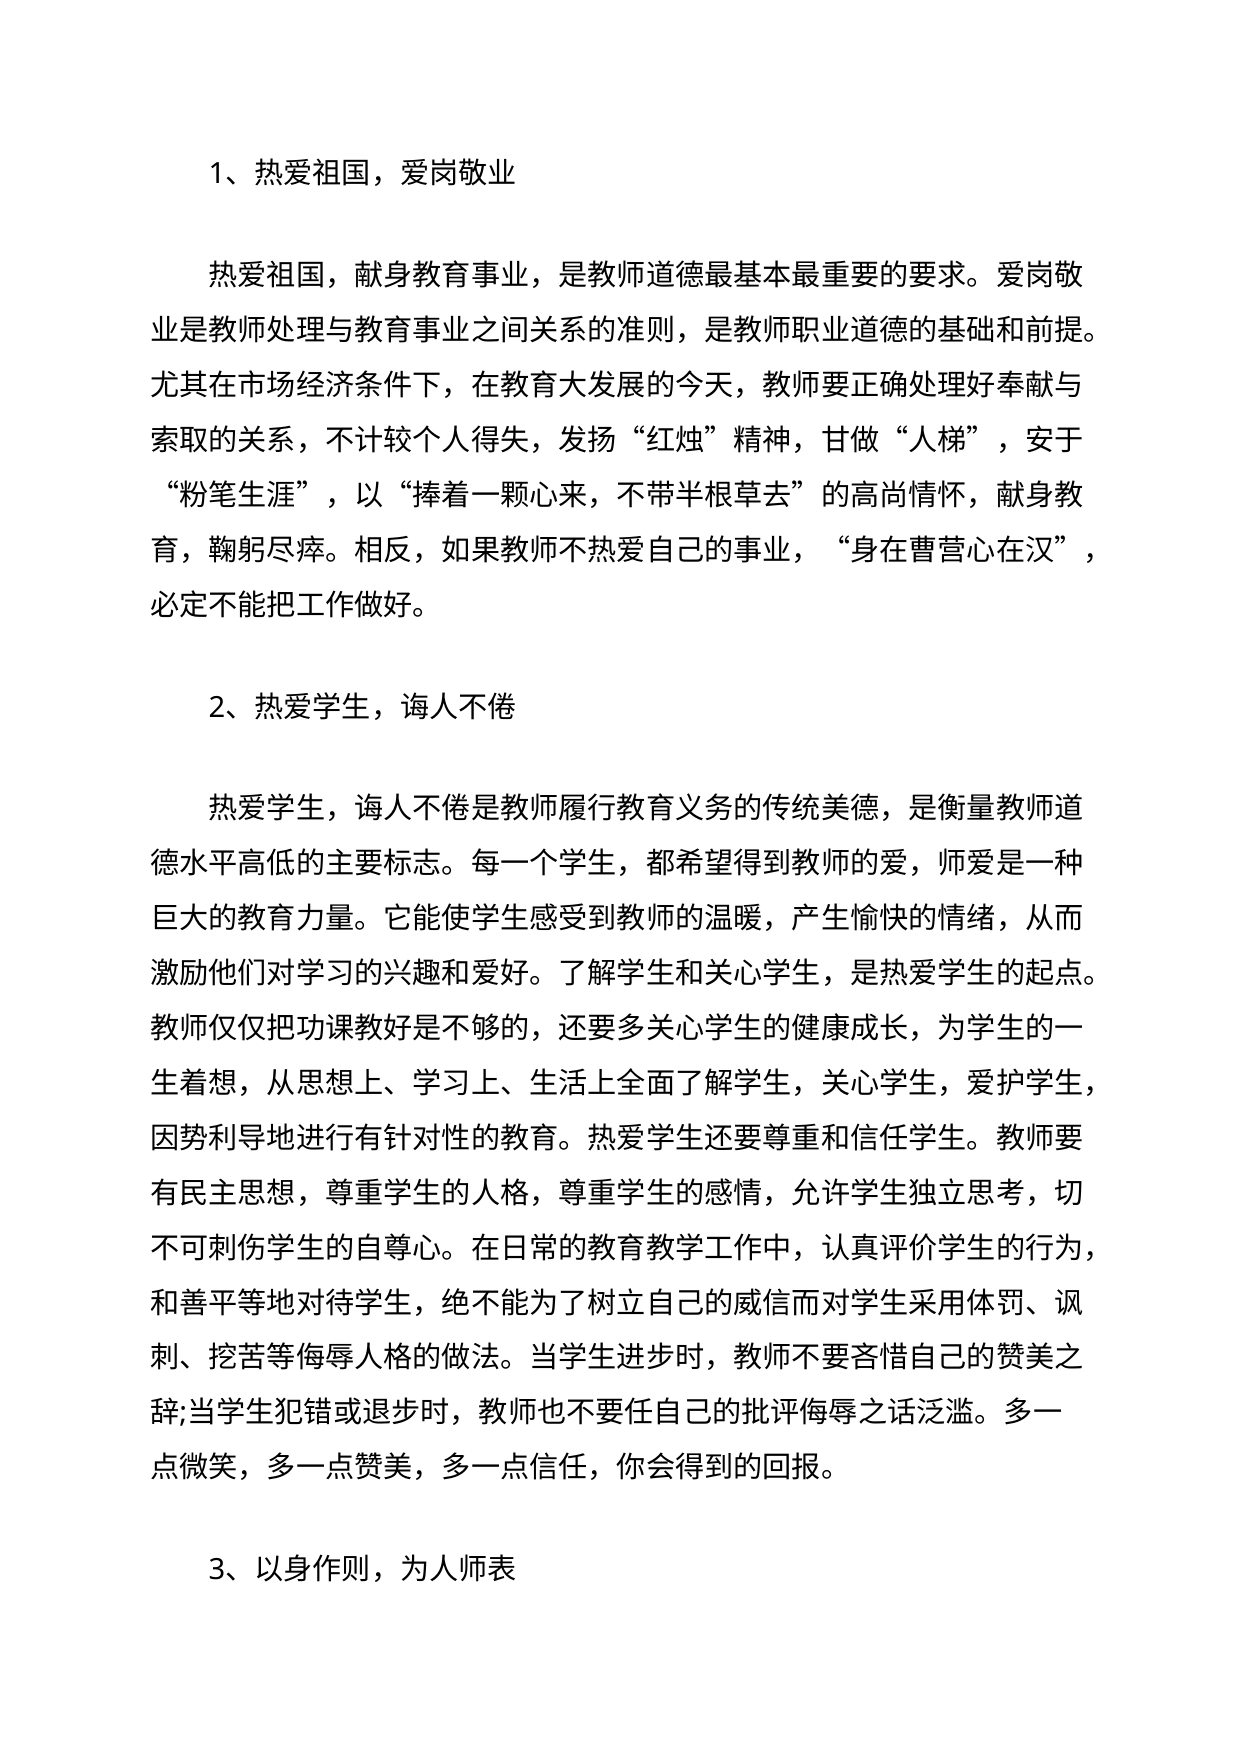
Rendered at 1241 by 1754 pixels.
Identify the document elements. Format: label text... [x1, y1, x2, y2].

text 热爱祖国，献身教育事业，是教师道德最基本最重要的要求。爱岗敬业是教师处理与教育事业之间关系的准则，是教师职业道德的基础和前提。尤其在市场经济条件下，在教育大发展的今天，教师要正确处理好奉献与索取的关系，不计较个人得失，发扬“红烛”精神，甘做“人梯”，安于“粉笔生涯”，以“捧着一颗心来，不带半根草去”的高尚情怀，献身教育，鞠躬尽瘁。相反，如果教师不热爱自己的事业，“身在曹营心在汉”，必定不能把工作做好。 [150, 252, 1090, 624]
text 1、热爱祖国，爱岗敬业 [150, 150, 1090, 192]
text 3、以身作则，为人师表 [150, 1546, 1090, 1588]
text 2、热爱学生，诲人不倦 [150, 683, 1090, 726]
text 热爱学生，诲人不倦是教师履行教育义务的传统美德，是衡量教师道德水平高低的主要标志。每一个学生，都希望得到教师的爱，师爱是一种巨大的教育力量。它能使学生感受到教师的温暖，产生愉快的情绪，从而激励他们对学习的兴趣和爱好。了解学生和关心学生，是热爱学生的起点。教师仅仅把功课教好是不够的，还要多关心学生的健康成长，为学生的一生着想，从思想上、学习上、生活上全面了解学生，关心学生，爱护学生，因势利导地进行有针对性的教育。热爱学生还要尊重和信任学生。教师要有民主思想，尊重学生的人格，尊重学生的感情，允许学生独立思考，切不可刺伤学生的自尊心。在日常的教育教学工作中，认真评价学生的行为，和善平等地对待学生，绝不能为了树立自己的威信而对学生采用体罚、讽刺、挖苦等侮辱人格的做法。当学生进步时，教师不要吝惜自己的赞美之辞;当学生犯错或退步时，教师也不要任自己的批评侮辱之话泛滥。多一点微笑，多一点赞美，多一点信任，你会得到的回报。 [150, 785, 1090, 1486]
